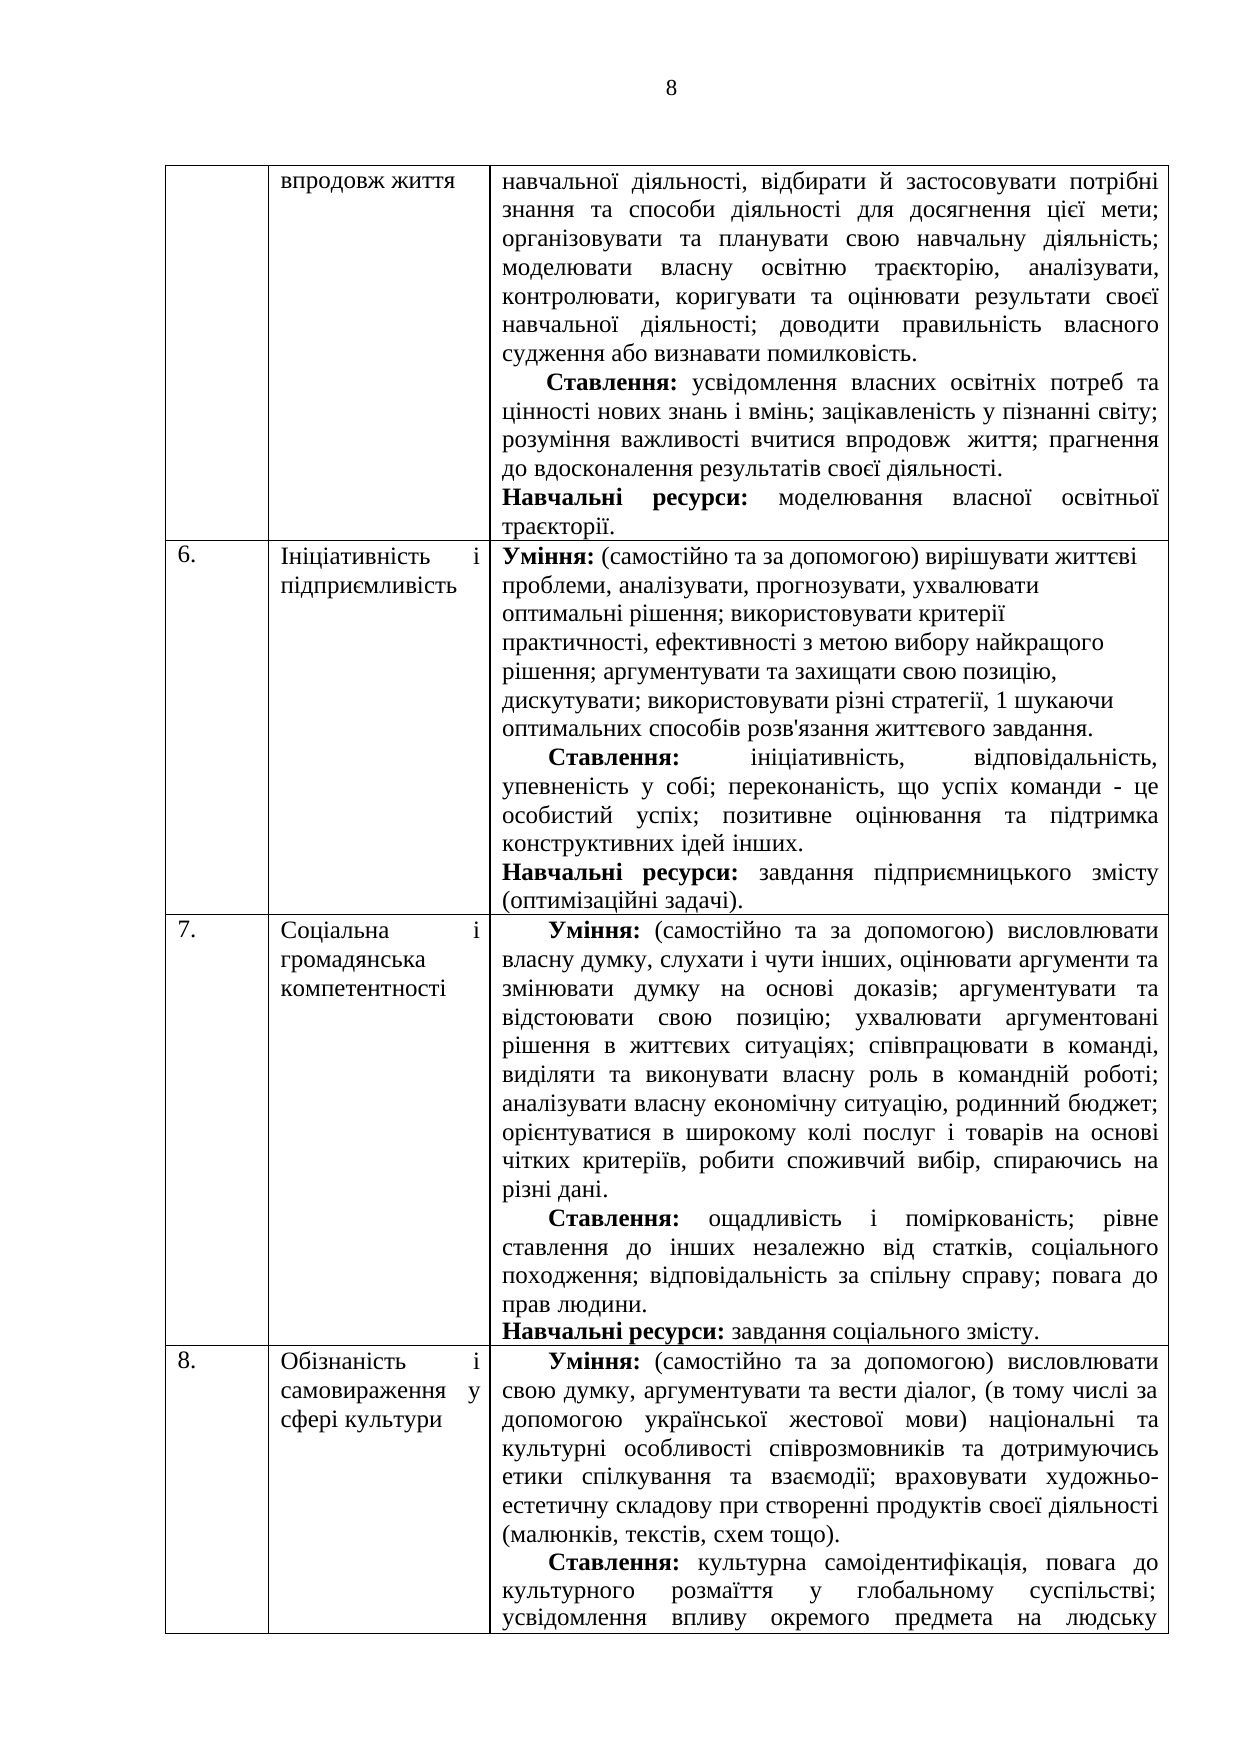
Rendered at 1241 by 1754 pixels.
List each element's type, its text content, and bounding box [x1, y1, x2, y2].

table_cell Соціальна і громадянська компетентності [269, 915, 489, 1345]
table_header навчальної діяльності, відбирати й застосовувати потрібні знання та способи діяльності для досягнення цієї мети; організовувати та планувати свою навчальну діяльність; моделювати власну освітню траєкторію, аналізувати, контролювати, коригувати та оцінювати результати своєї навчальної діяльності; доводити правильність власного судження або визнавати помилковість. Ставлення: усвідомлення власних освітніх потреб та цінності нових знань і вмінь; зацікавленість у пізнанні світу; розуміння важливості вчитися впродовж життя; прагнення до вдосконалення результатів своєї діяльності. Навчальні ресурси: моделювання власної освітньої траєкторії. [491, 166, 1168, 540]
table_header [166, 166, 268, 540]
table_cell Уміння: (самостійно та за допомогою) висловлювати власну думку, слухати і чути інших, оцінювати аргументи та змінювати думку на основі доказів; аргументувати та відстоювати свою позицію; ухвалювати аргументовані рішення в життєвих ситуаціях; співпрацювати в команді, виділяти та виконувати власну роль в командній роботі; аналізувати власну економічну ситуацію, родинний бюджет; орієнтуватися в широкому колі послуг і товарів на основі чітких критеріїв, робити споживчий вибір, спираючись на різні дані. Ставлення: ощадливість і поміркованість; рівне ставлення до інших незалежно від статків, соціального походження; відповідальність за спільну справу; повага до прав людини. Навчальні ресурси: завдання соціального змісту. [491, 915, 1168, 1345]
table_cell Ініціативність і підприємливість [269, 541, 489, 914]
table_cell 8. [166, 1346, 268, 1633]
table_cell Уміння: (самостійно та за допомогою) висловлювати свою думку, аргументувати та вести діалог, (в тому числі за допомогою української жестової мови) національні та культурні особливості співрозмовників та дотримуючись етики спілкування та взаємодії; враховувати художньо- естетичну складову при створенні продуктів своєї діяльності (малюнків, текстів, схем тощо). Ставлення: культурна самоідентифікація, повага до культурного розмаїття у глобальному суспільстві; усвідомлення впливу окремого предмета на людську [491, 1346, 1168, 1633]
table_cell 7. [166, 915, 268, 1345]
table_header впродовж життя [269, 166, 489, 540]
table_cell 6. [166, 541, 268, 914]
table_cell Уміння: (самостійно та за допомогою) вирішувати життєві проблеми, аналізувати, прогнозувати, ухвалювати оптимальні рішення; використовувати критерії практичності, ефективності з метою вибору найкращого рішення; аргументувати та захищати свою позицію, дискутувати; використовувати різні стратегії, 1 шукаючи оптимальних способів розв'язання життєвого завдання. Ставлення: ініціативність, відповідальність, упевненість у собі; переконаність, що успіх команди - це особистий успіх; позитивне оцінювання та підтримка конструктивних ідей інших. Навчальні ресурси: завдання підприємницького змісту (оптимізаційні задачі). [491, 541, 1168, 914]
table_cell Обізнаність і самовираження у сфері культури [269, 1346, 489, 1633]
